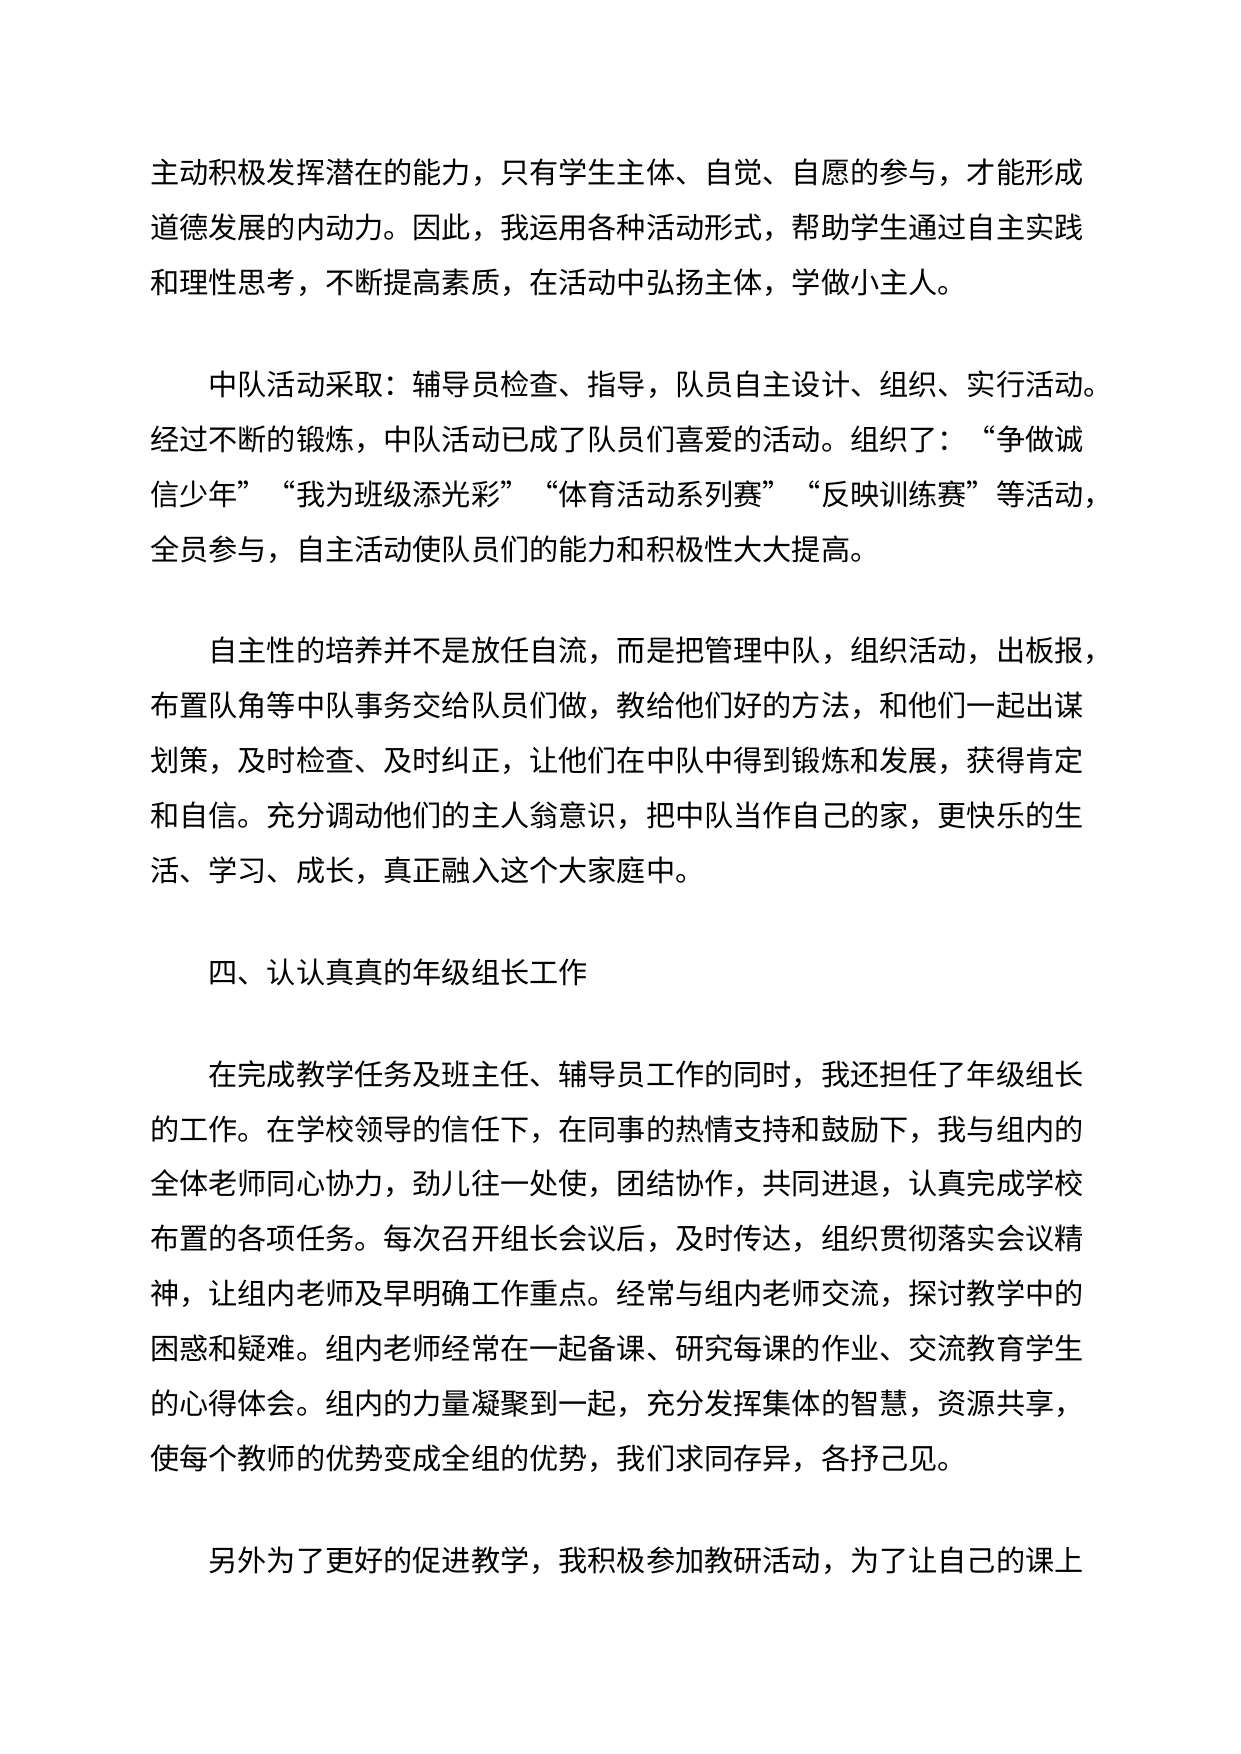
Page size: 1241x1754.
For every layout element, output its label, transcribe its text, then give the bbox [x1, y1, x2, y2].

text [150, 1537, 1090, 1579]
text 中队活动采取：辅导员检查、指导，队员自主设计、组织、实行活动。经过不断的锻炼，中队活动已成了队员们喜爱的活动。组织了：“争做诚信少年”“我为班级添光彩”“体育活动系列赛”“反映训练赛”等活动，全员参与，自主活动使队员们的能力和积极性大大提高。 [150, 362, 1090, 568]
text 四、认认真真的年级组长工作 [150, 949, 1090, 992]
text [150, 150, 1090, 302]
text 自主性的培养并不是放任自流，而是把管理中队，组织活动，出板报，布置队角等中队事务交给队员们做，教给他们好的方法，和他们一起出谋划策，及时检查、及时纠正，让他们在中队中得到锻炼和发展，获得肯定和自信。充分调动他们的主人翁意识，把中队当作自己的家，更快乐的生活、学习、成长，真正融入这个大家庭中。 [150, 628, 1090, 890]
text 在完成教学任务及班主任、辅导员工作的同时，我还担任了年级组长的工作。在学校领导的信任下，在同事的热情支持和鼓励下，我与组内的全体老师同心协力，劲儿往一处使，团结协作，共同进退，认真完成学校布置的各项任务。每次召开组长会议后，及时传达，组织贯彻落实会议精神，让组内老师及早明确工作重点。经常与组内老师交流，探讨教学中的困惑和疑难。组内老师经常在一起备课、研究每课的作业、交流教育学生的心得体会。组内的力量凝聚到一起，充分发挥集体的智慧，资源共享，使每个教师的优势变成全组的优势，我们求同存异，各抒己见。 [150, 1051, 1090, 1478]
